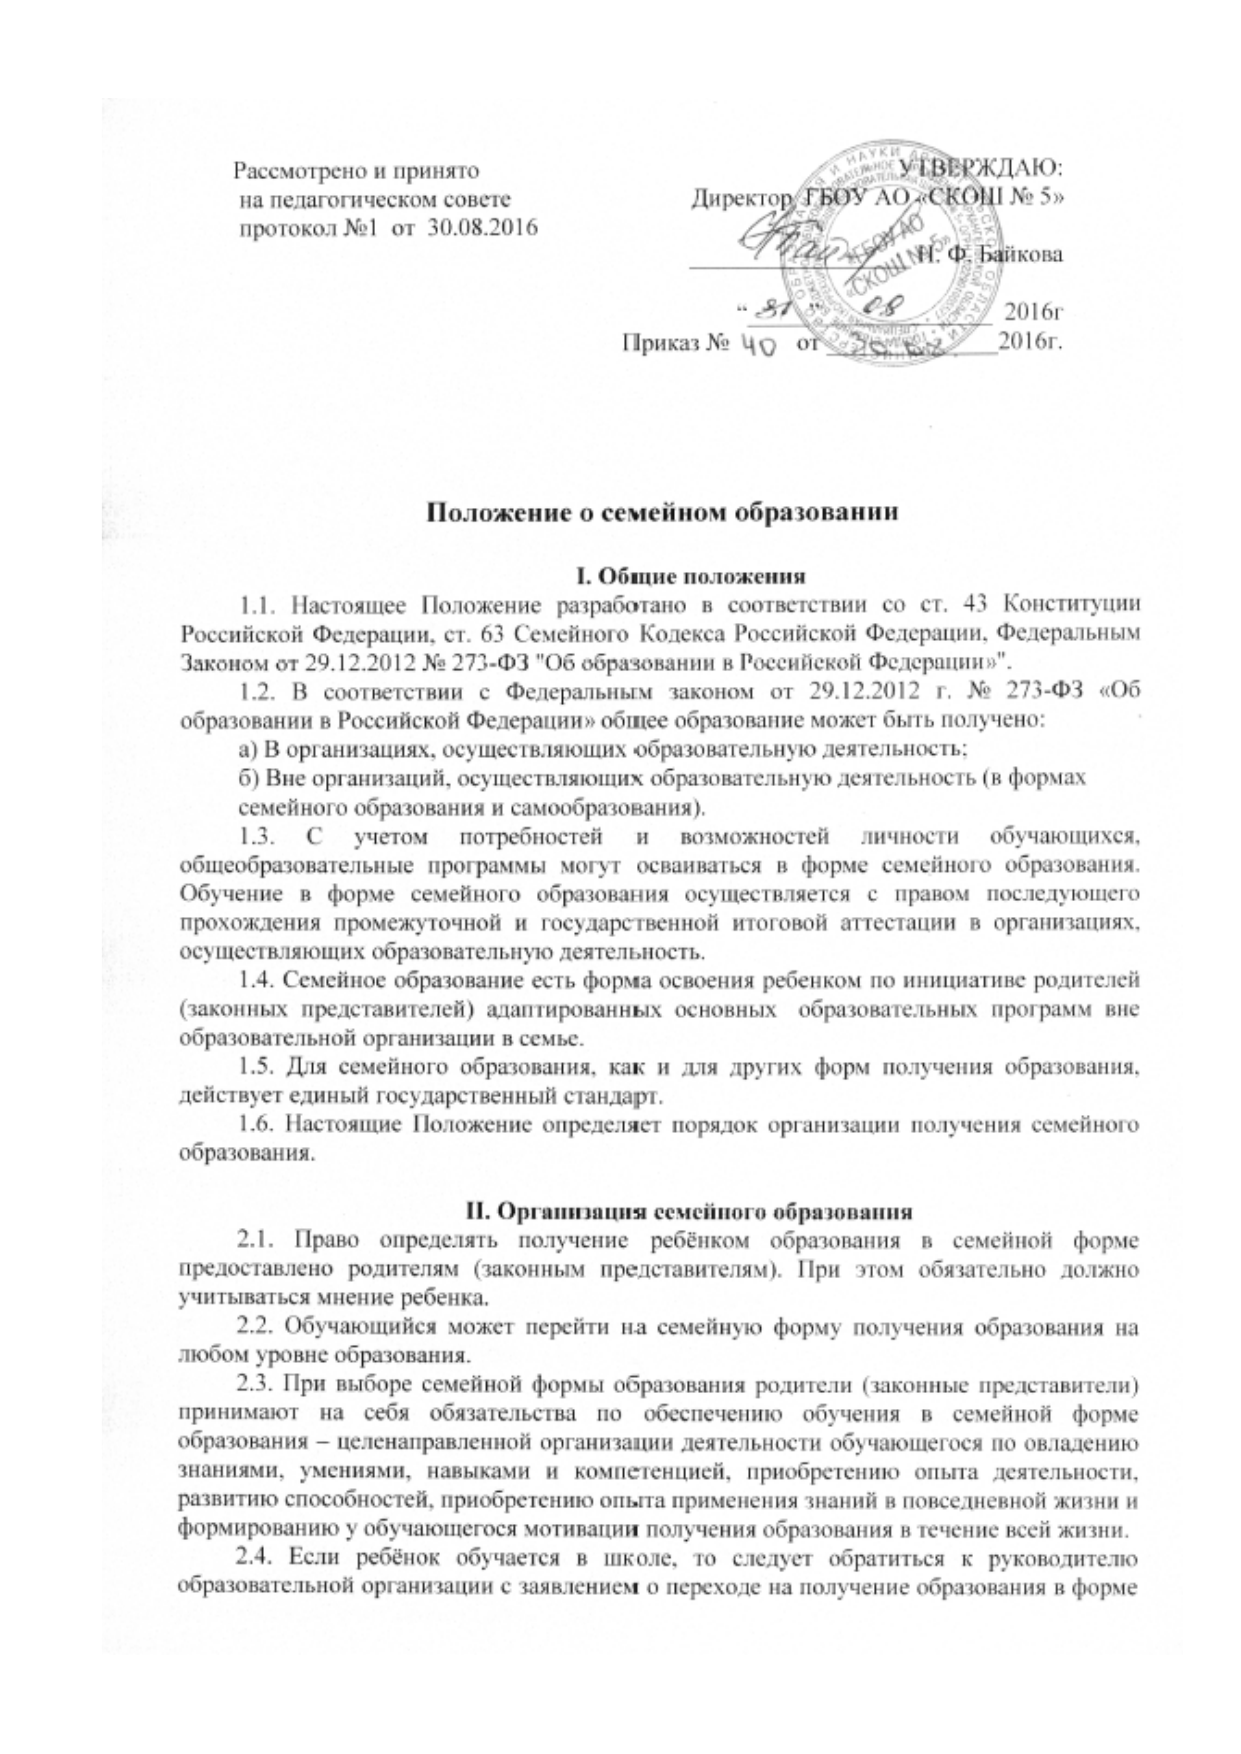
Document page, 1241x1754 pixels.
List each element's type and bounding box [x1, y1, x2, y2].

picture [101, 98, 1182, 1649]
